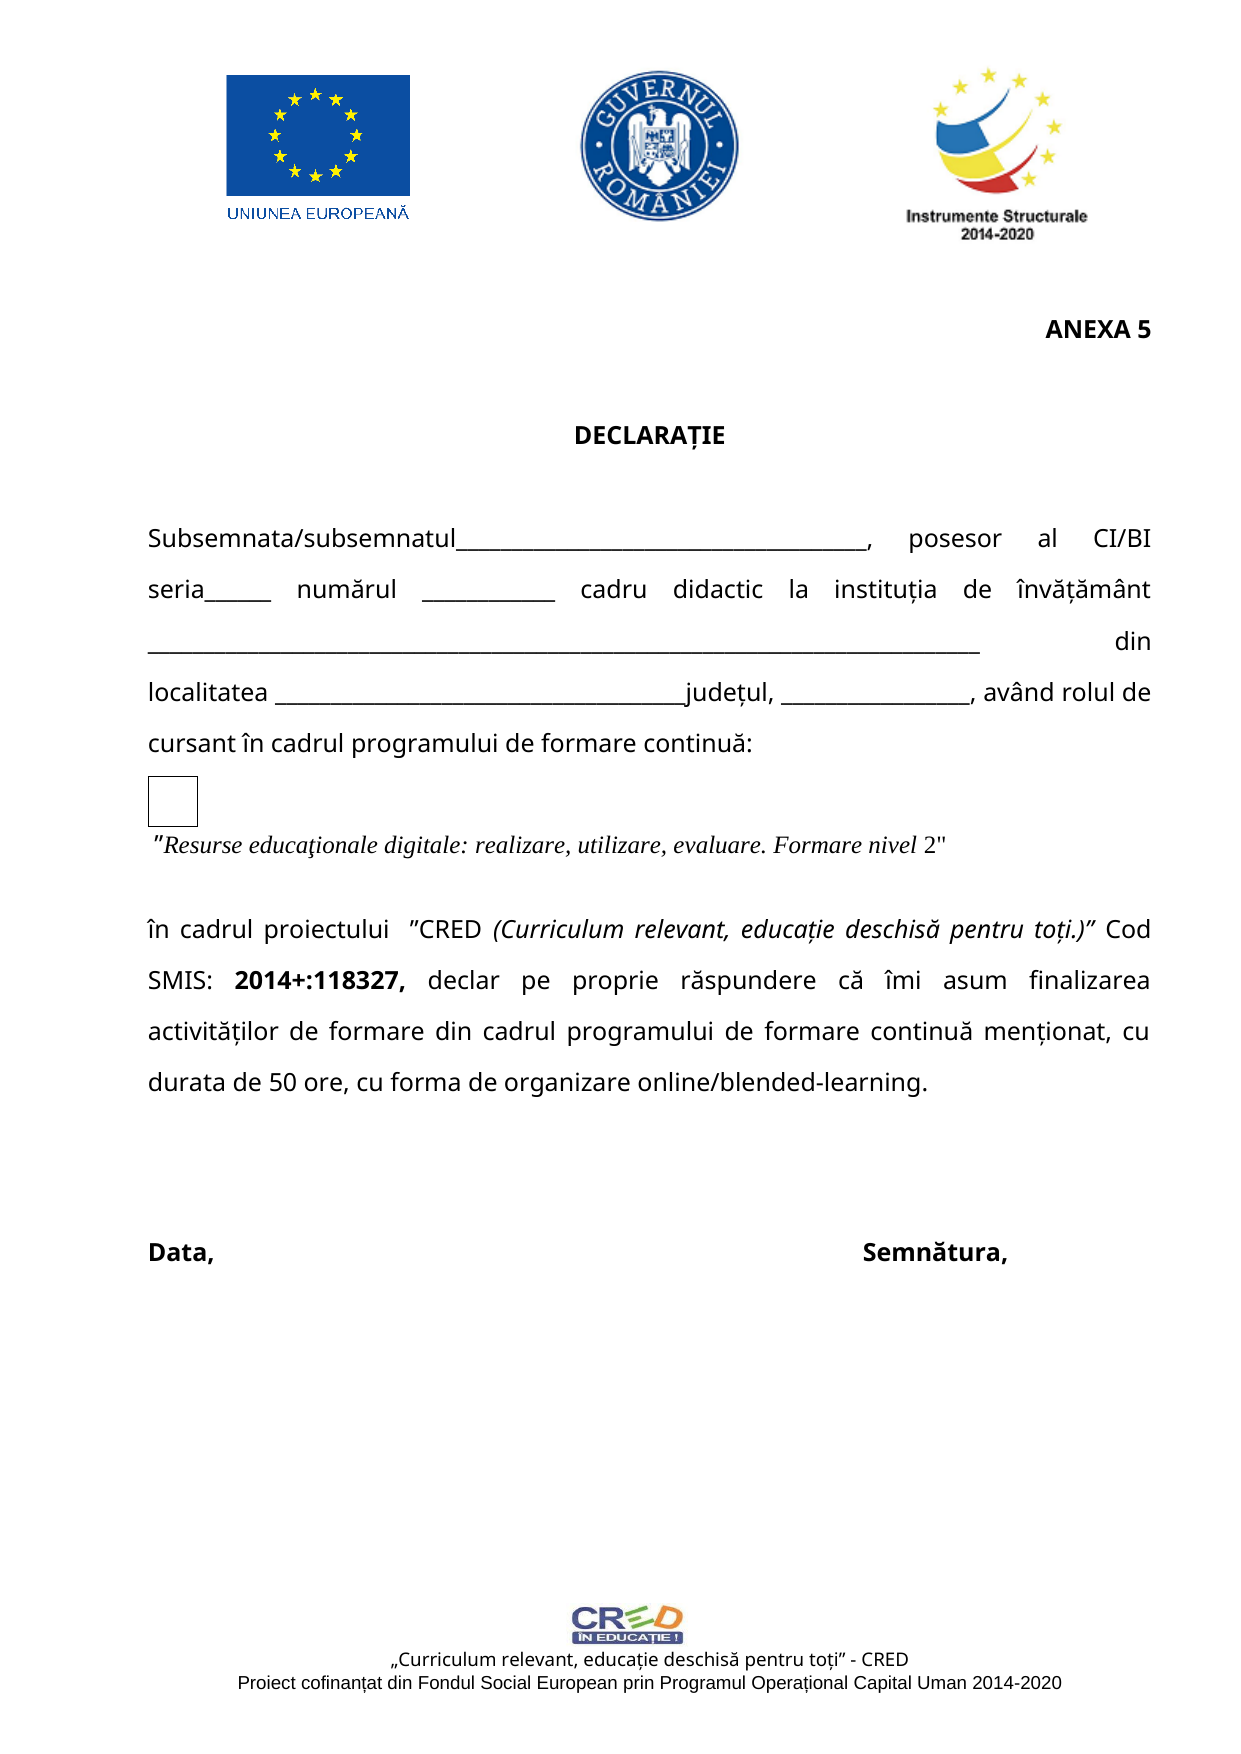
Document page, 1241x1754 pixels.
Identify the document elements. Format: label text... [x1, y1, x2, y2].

text în cadrul proiectului ”CRED (Curriculum relevant, educație deschisă pentru toți.)” Cod SMIS: 2014+:118327, declar pe proprie răspundere că îmi asum finalizarea activităților de formare din cadrul programului de formare continuă menționat, cu durata de 50 ore, cu forma de organizare online/blended-learning. [148, 912, 1152, 1099]
picture [567, 64, 755, 226]
text Subsemnata/subsemnatul_____________________________________, posesor al CI/BI seria______ numărul ____________ cadru didactic la instituția de învățământ ___________________________________________________________________________ din localitatea _____________________________________județul, _________________, având rolul de cursant în cadrul programului de formare continuă: [148, 521, 1152, 759]
table_header [149, 777, 197, 826]
picture [896, 64, 1110, 254]
picture [210, 45, 428, 249]
text Data, Semnătura, [148, 1235, 1152, 1269]
text ANEXA 5 [148, 311, 1152, 345]
picture [566, 1603, 689, 1647]
text ”Resurse educaţionale digitale: realizare, utilizare, evaluare. Formare nivel 2" [148, 827, 1152, 861]
text DECLARAŢIE [148, 417, 1152, 452]
